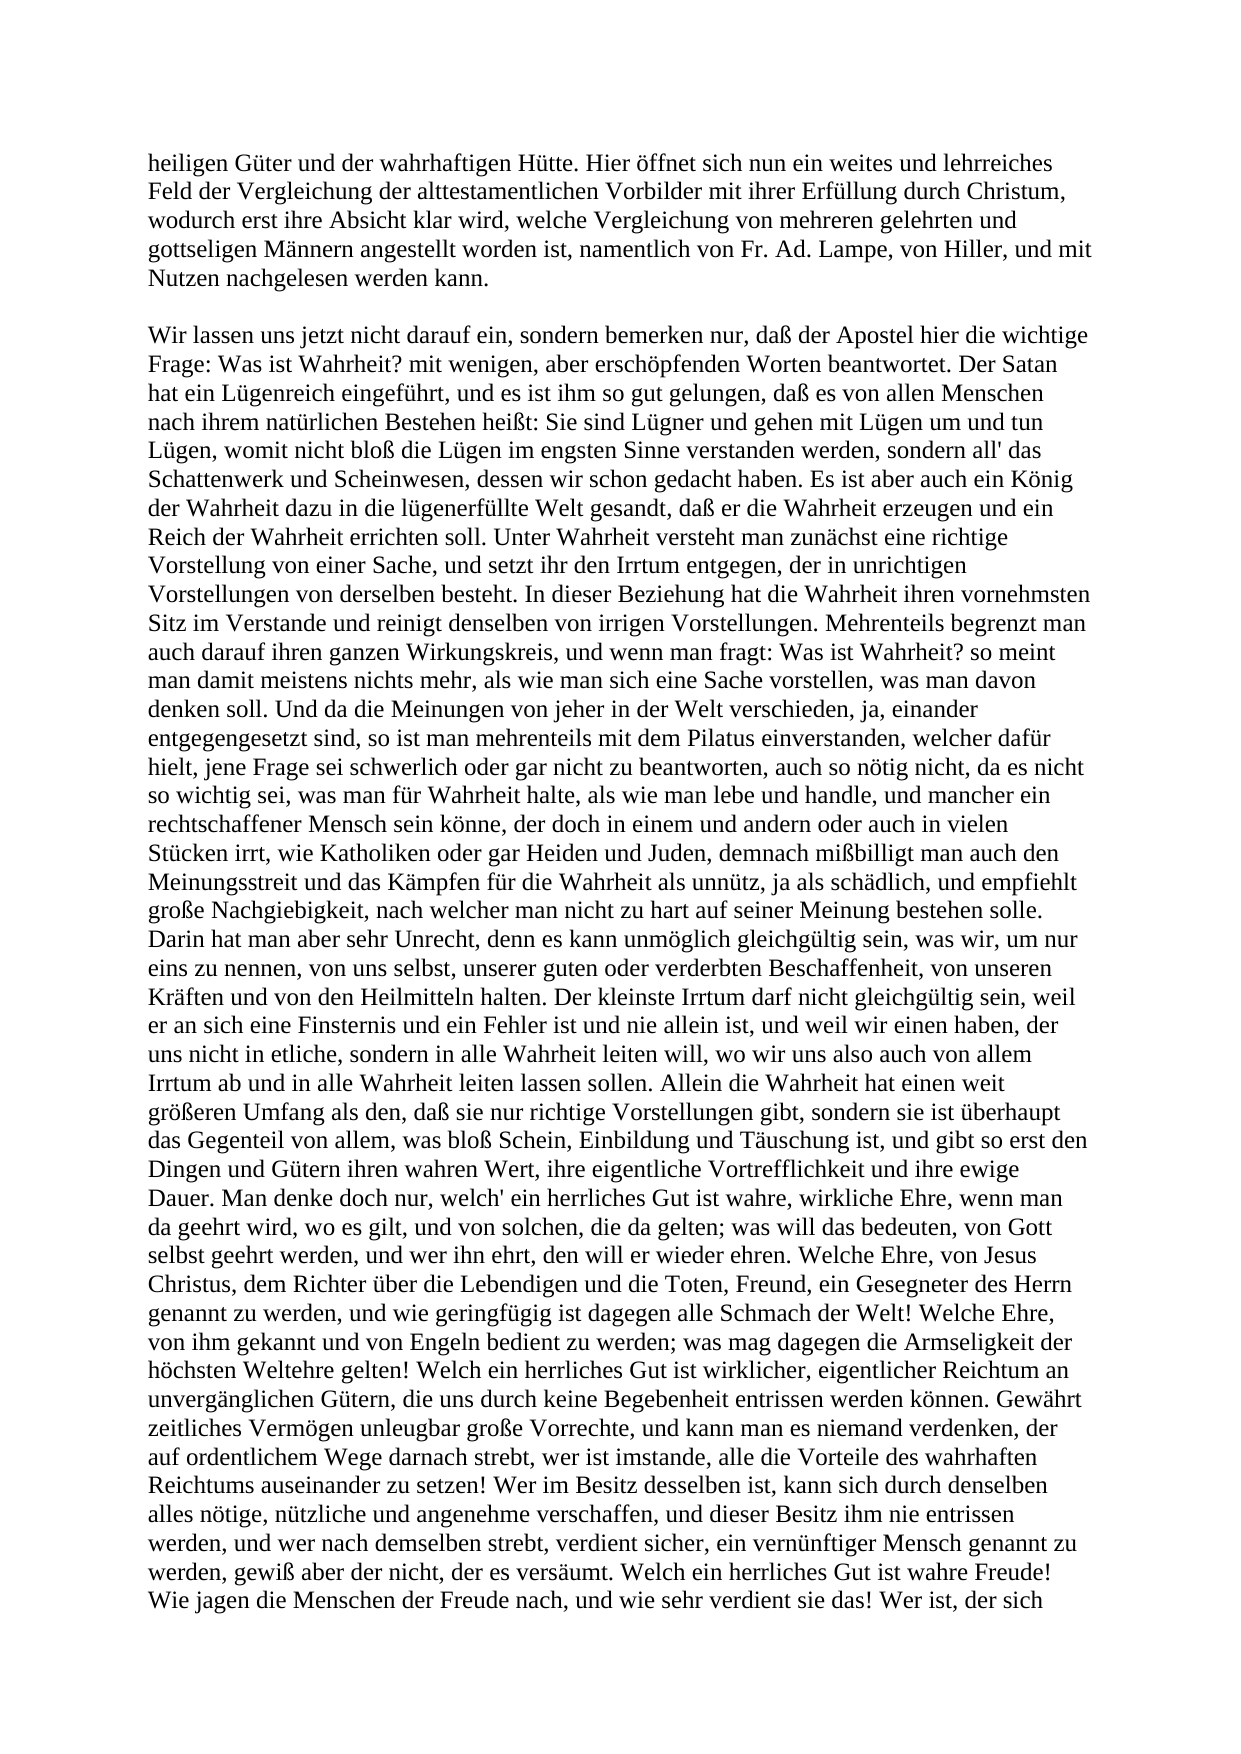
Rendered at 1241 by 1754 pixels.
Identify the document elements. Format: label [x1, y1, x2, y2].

text [148, 378, 1093, 1614]
text [148, 148, 1093, 349]
